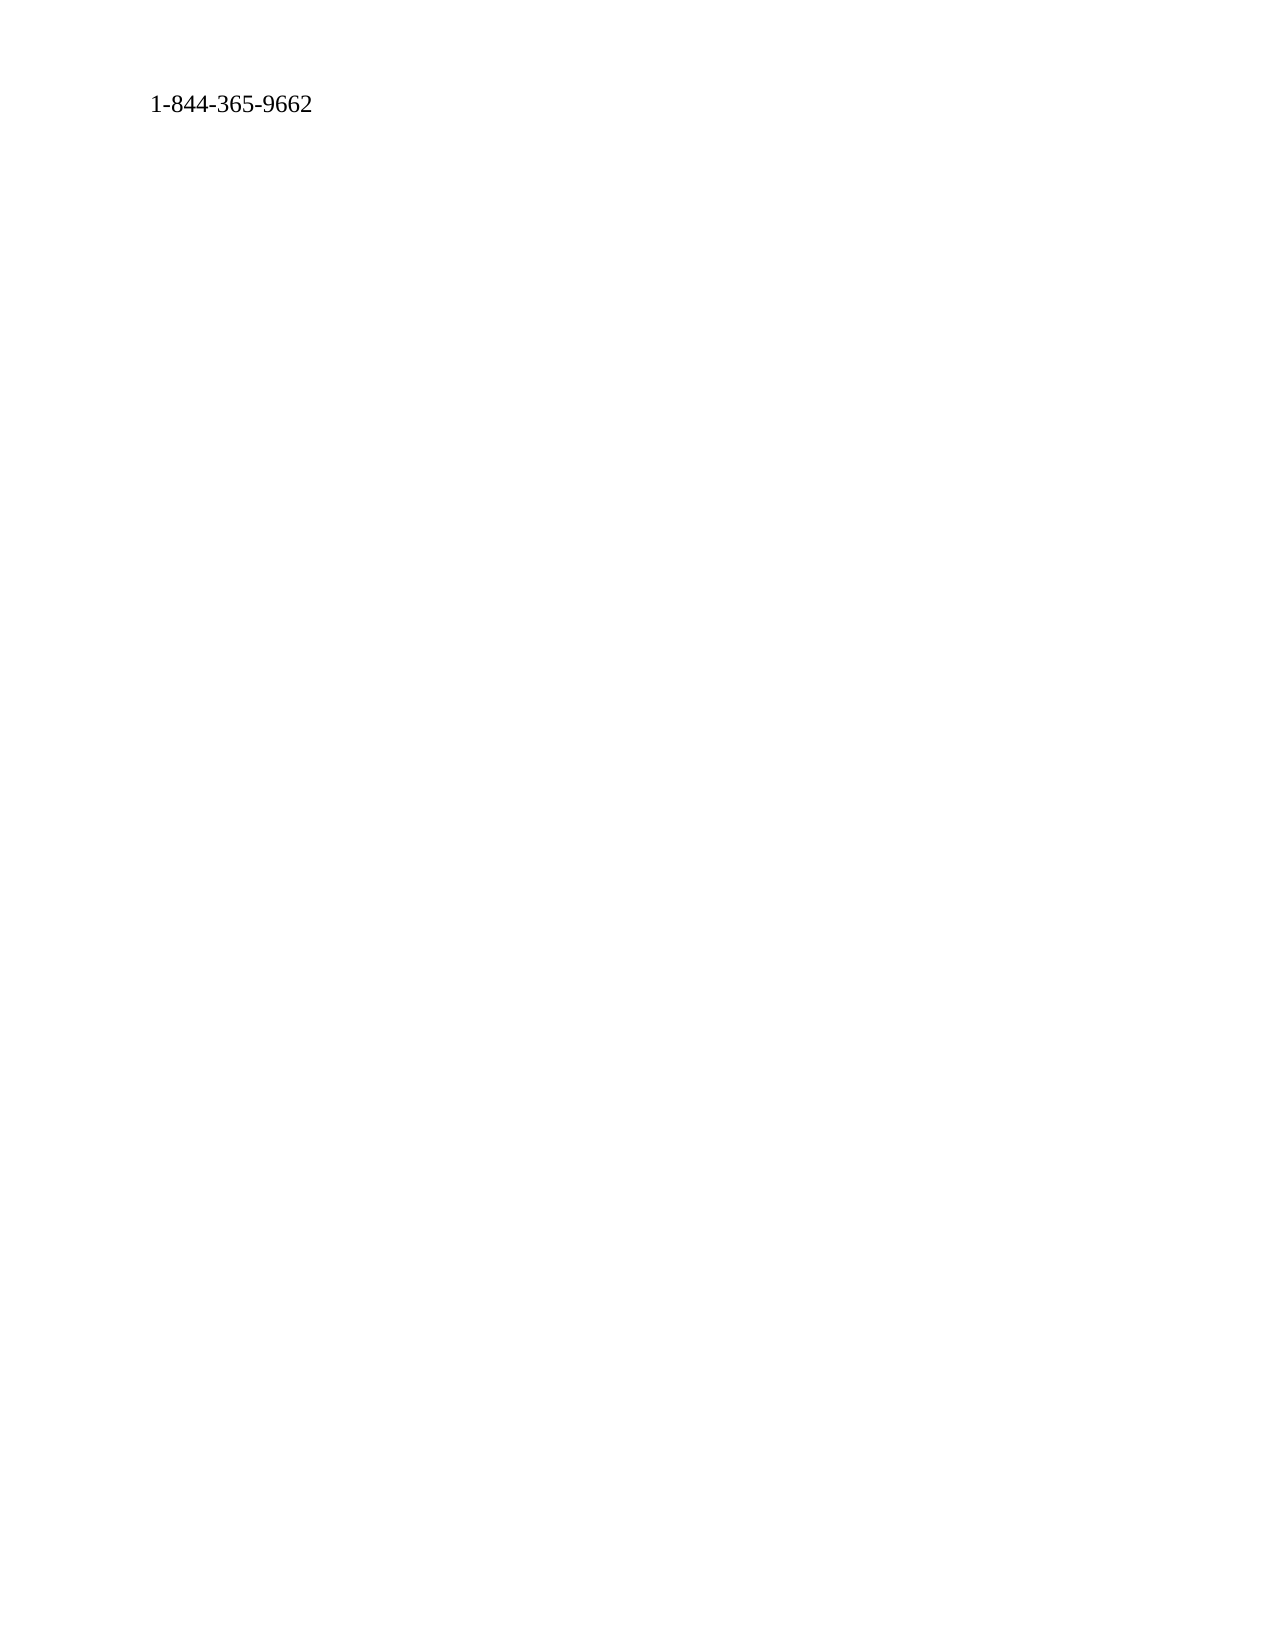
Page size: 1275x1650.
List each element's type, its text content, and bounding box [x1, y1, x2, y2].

text 1-844-365-9662 [150, 89, 1125, 118]
